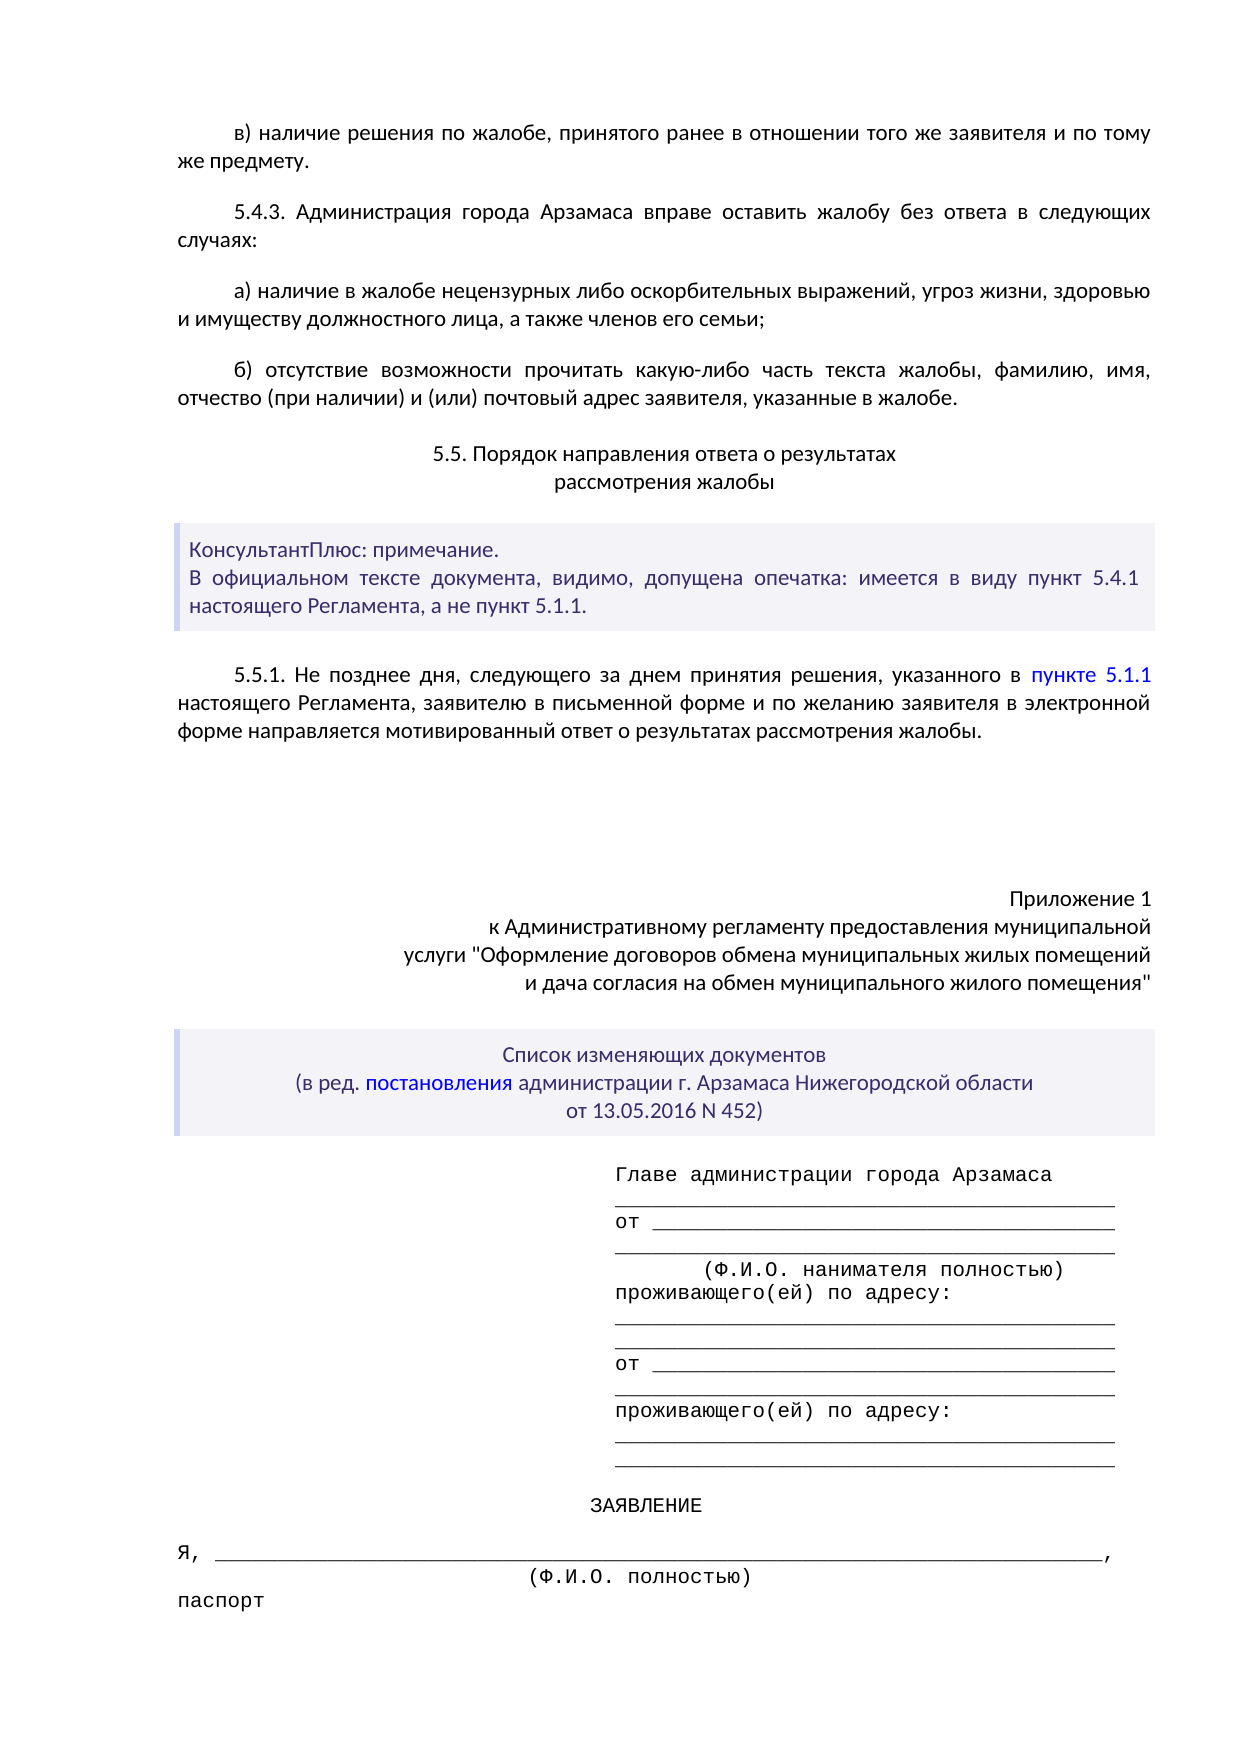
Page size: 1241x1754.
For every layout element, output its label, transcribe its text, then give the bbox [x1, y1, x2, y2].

text 5.4.3. Администрация города Арзамаса вправе оставить жалобу без ответа в следующих случаях: [177, 197, 1152, 253]
text к Административному регламенту предоставления муниципальной [177, 912, 1152, 940]
text рассмотрения жалобы [177, 467, 1152, 495]
text б) отсутствие возможности прочитать какую-либо часть текста жалобы, фамилию, имя, отчество (при наличии) и (или) почтовый адрес заявителя, указанные в жалобе. [177, 355, 1152, 411]
text (Ф.И.О. нанимателя полностью) [177, 1259, 1152, 1282]
text от _____________________________________ [177, 1353, 1152, 1377]
text 5.5.1. Не позднее дня, следующего за днем принятия решения, указанного в пункте 5.1.1 настоящего Регламента, заявителю в письменной форме и по желанию заявителя в электронной форме направляется мотивированный ответ о результатах рассмотрения жалобы. [177, 660, 1152, 744]
text (Ф.И.О. полностью) [177, 1566, 1152, 1590]
text ________________________________________ [177, 1448, 1152, 1471]
text Я, _______________________________________________________________________, [177, 1542, 1152, 1566]
table_header Список изменяющих документов (в ред. постановления администрации г. Арзамаса Нижегородской области от 13.05.2016 N 452) [180, 1029, 1149, 1136]
text услуги "Оформление договоров обмена муниципальных жилых помещений [177, 940, 1152, 968]
text в) наличие решения по жалобе, принятого ранее в отношении того же заявителя и по тому же предмету. [177, 118, 1152, 174]
text ________________________________________ [177, 1329, 1152, 1353]
text от _____________________________________ [177, 1211, 1152, 1235]
text ________________________________________ [177, 1306, 1152, 1329]
text проживающего(ей) по адресу: [177, 1401, 1152, 1424]
text а) наличие в жалобе нецензурных либо оскорбительных выражений, угроз жизни, здоровью и имуществу должностного лица, а также членов его семьи; [177, 276, 1152, 332]
text Приложение 1 [177, 884, 1152, 912]
table_header КонсультантПлюс: примечание. В официальном тексте документа, видимо, допущена опечатка: имеется в виду пункт 5.4.1 настоящего Регламента, а не пункт 5.1.1. [180, 523, 1149, 631]
text Главе администрации города Арзамаса [177, 1164, 1152, 1188]
text ________________________________________ [177, 1235, 1152, 1259]
text ________________________________________ [177, 1188, 1152, 1211]
text ЗАЯВЛЕНИЕ [177, 1495, 1152, 1519]
text и дача согласия на обмен муниципального жилого помещения" [177, 968, 1152, 996]
text 5.5. Порядок направления ответа о результатах [177, 439, 1152, 467]
text ________________________________________ [177, 1377, 1152, 1401]
text ________________________________________ [177, 1424, 1152, 1448]
text проживающего(ей) по адресу: [177, 1282, 1152, 1306]
text паспорт [177, 1590, 1152, 1613]
